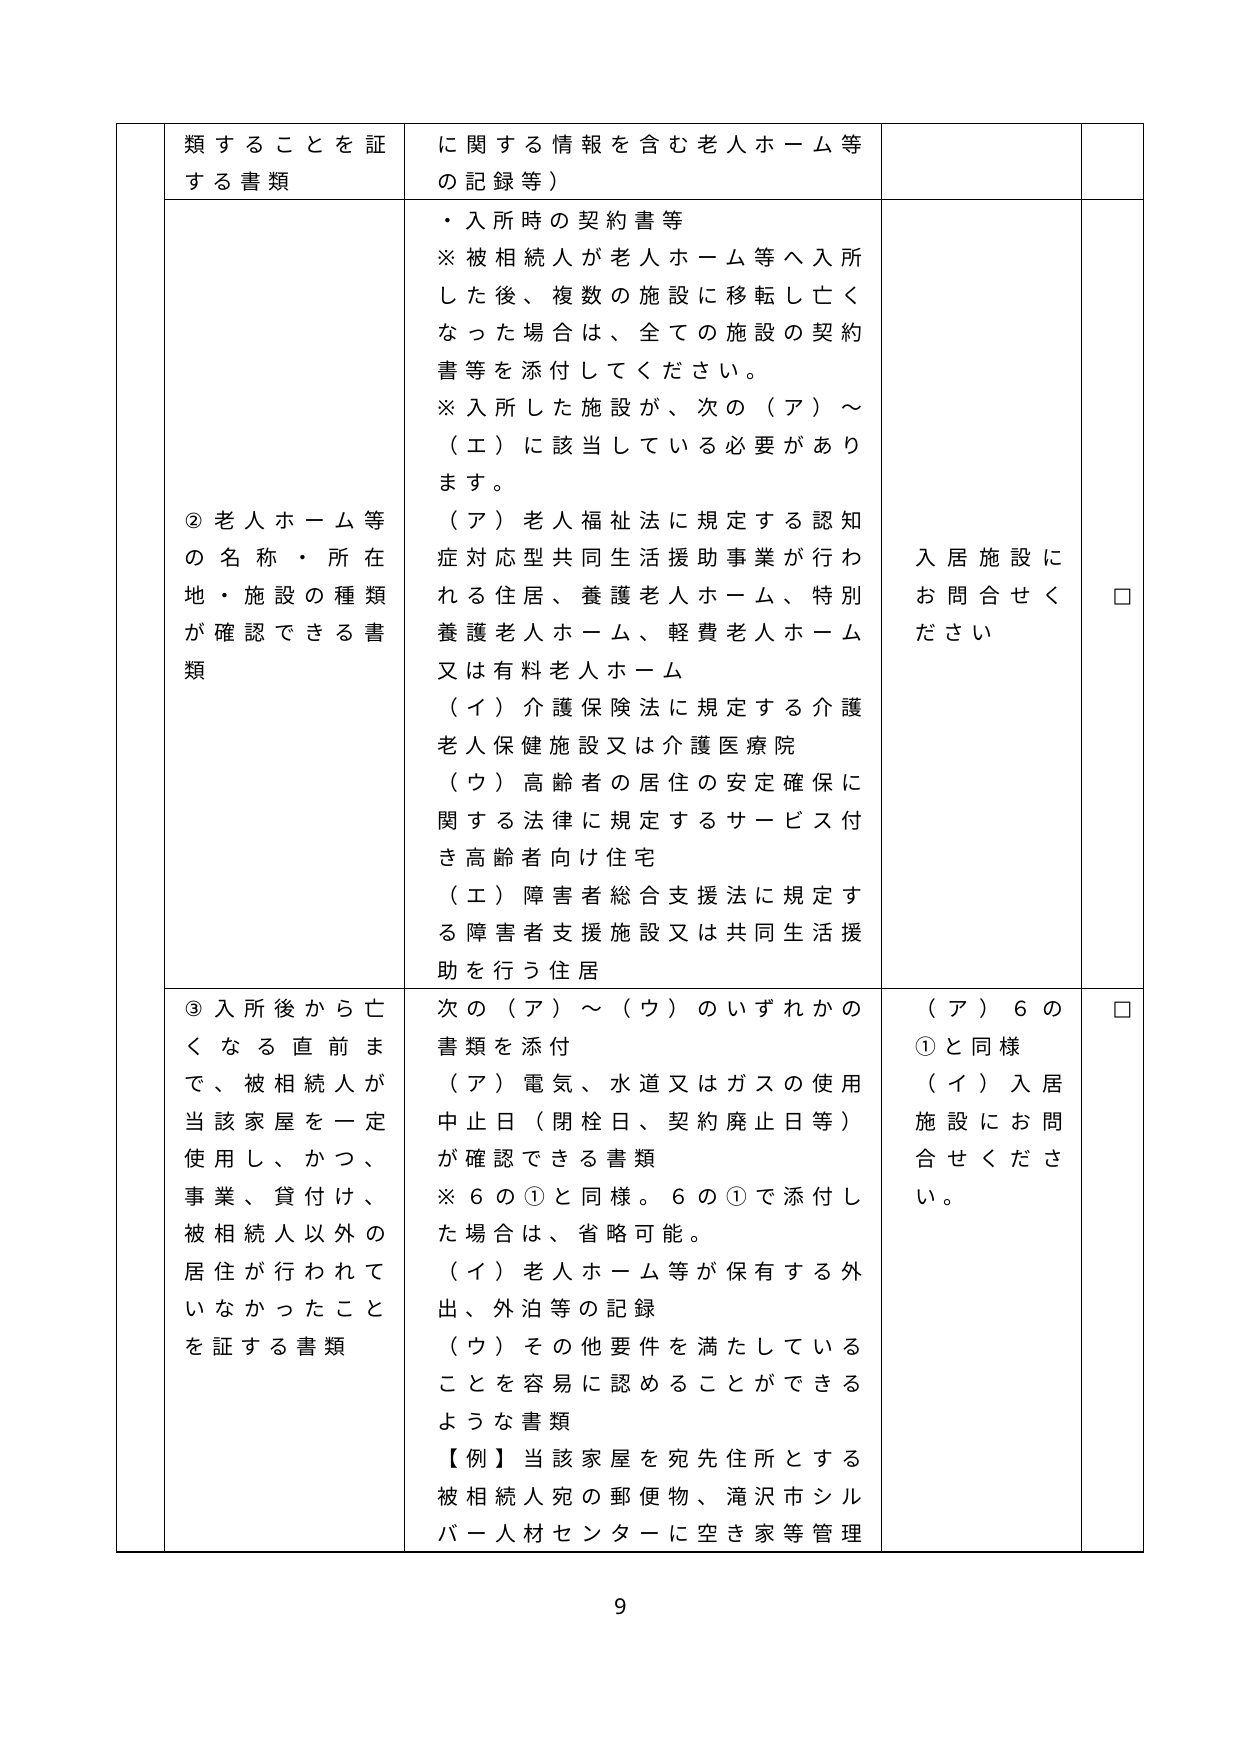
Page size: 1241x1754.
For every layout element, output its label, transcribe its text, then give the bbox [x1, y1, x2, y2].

table_cell □ [1082, 989, 1143, 1551]
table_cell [882, 989, 1081, 1551]
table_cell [882, 124, 1081, 199]
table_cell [405, 124, 881, 199]
table_cell □ [1082, 200, 1143, 988]
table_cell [165, 989, 404, 1551]
table_cell ②老人ホーム等の名称・所在地・施設の種類が確認できる書類 [165, 200, 404, 988]
table_cell ９ [117, 124, 164, 1551]
table_cell □ [1082, 124, 1143, 199]
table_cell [405, 989, 881, 1551]
table_cell ・入所時の契約書等 ※被相続人が老人ホーム等へ入所した後、複数の施設に移転し亡くなった場合は、全ての施設の契約書等を添付してください。 ※入所した施設が、次の（ア）～（エ）に該当している必要があります。 （ア）老人福祉法に規定する認知症対応型共同生活援助事業が行われる住居、養護老人ホーム、特別養護老人ホーム、軽費老人ホーム又は有料老人ホーム （イ）介護保険法に規定する介護老人保健施設又は介護医療院 （ウ）高齢者の居住の安定確保に関する法律に規定するサービス付き高齢者向け住宅 （エ）障害者総合支援法に規定する障害者支援施設又は共同生活援助を行う住居 [405, 200, 881, 988]
table_cell 入居施設にお問合せください [882, 200, 1081, 988]
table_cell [165, 124, 404, 199]
